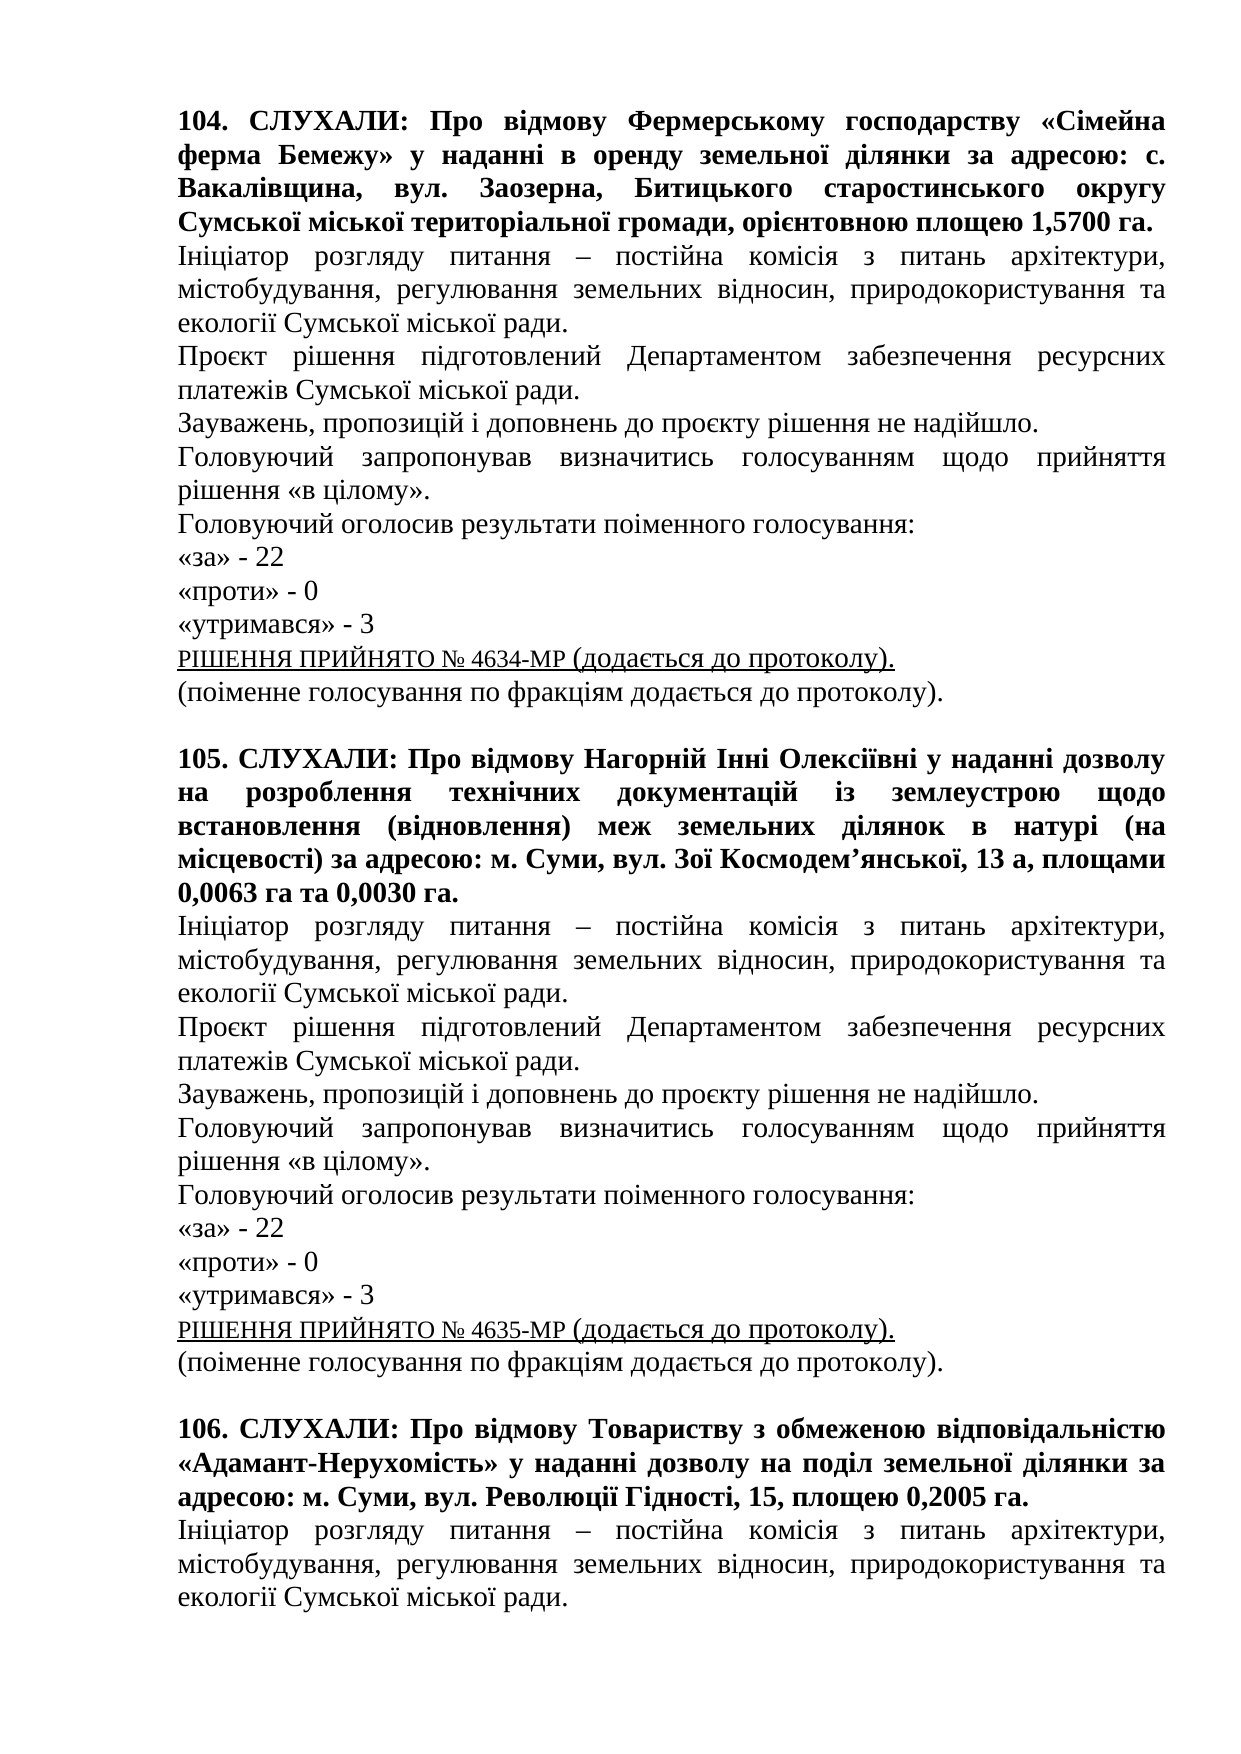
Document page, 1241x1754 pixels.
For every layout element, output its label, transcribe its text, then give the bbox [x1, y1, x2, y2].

text Ініціатор розгляду питання – постійна комісія з питань архітектури, містобудування, регулювання земельних відносин, природокористування та екології Сумської міської ради. [177, 238, 1167, 338]
text Головуючий запропонував визначитись голосуванням щодо прийняття рішення «в цілому». [177, 1110, 1167, 1177]
text РІШЕННЯ ПРИЙНЯТО № 4635-МР (додається до протоколу). [177, 1311, 1167, 1344]
text «за» - 22 [177, 1210, 1167, 1244]
text «утримався» - 3 [177, 607, 1167, 640]
text Ініціатор розгляду питання – постійна комісія з питань архітектури, містобудування, регулювання земельних відносин, природокористування та екології Сумської міської ради. [177, 1512, 1167, 1613]
text (поіменне голосування по фракціям додається до протоколу). [177, 674, 1167, 707]
text (поіменне голосування по фракціям додається до протоколу). [177, 1344, 1167, 1378]
text 106. СЛУХАЛИ: Про відмову Товариству з обмеженою відповідальністю «Адамант-Нерухомість» у наданні дозволу на поділ земельної ділянки за адресою: м. Суми, вул. Революції Гідності, 15, площею 0,2005 га. [177, 1412, 1167, 1512]
text Головуючий оголосив результати поіменного голосування: [177, 1177, 1167, 1210]
text РІШЕННЯ ПРИЙНЯТО № 4634-МР (додається до протоколу). [177, 640, 1167, 674]
text Зауважень, пропозицій і доповнень до проєкту рішення не надійшло. [177, 1076, 1167, 1110]
text 104. СЛУХАЛИ: Про відмову Фермерському господарству «Сімейна ферма Бемежу» у наданні в оренду земельної ділянки за адресою: с. Вакалівщина, вул. Заозерна, Битицького старостинського округу Сумської міської територіальної громади, орієнтовною площею 1,5700 га. [177, 103, 1167, 238]
text «проти» - 0 [177, 1244, 1167, 1277]
text Головуючий оголосив результати поіменного голосування: [177, 506, 1167, 539]
text Головуючий запропонував визначитись голосуванням щодо прийняття рішення «в цілому». [177, 439, 1167, 506]
text Проєкт рішення підготовлений Департаментом забезпечення ресурсних платежів Сумської міської ради. [177, 338, 1167, 405]
text «проти» - 0 [177, 573, 1167, 607]
text Проєкт рішення підготовлений Департаментом забезпечення ресурсних платежів Сумської міської ради. [177, 1009, 1167, 1076]
text Зауважень, пропозицій і доповнень до проєкту рішення не надійшло. [177, 405, 1167, 439]
text «за» - 22 [177, 539, 1167, 573]
text «утримався» - 3 [177, 1277, 1167, 1311]
text Ініціатор розгляду питання – постійна комісія з питань архітектури, містобудування, регулювання земельних відносин, природокористування та екології Сумської міської ради. [177, 908, 1167, 1009]
text 105. СЛУХАЛИ: Про відмову Нагорній Інні Олексіївні у наданні дозволу на розроблення технічних документацій із землеустрою щодо встановлення (відновлення) меж земельних ділянок в натурі (на місцевості) за адресою: м. Суми, вул. Зої Космодем’янської, 13 а, площами 0,0063 га та 0,0030 га. [177, 741, 1167, 908]
